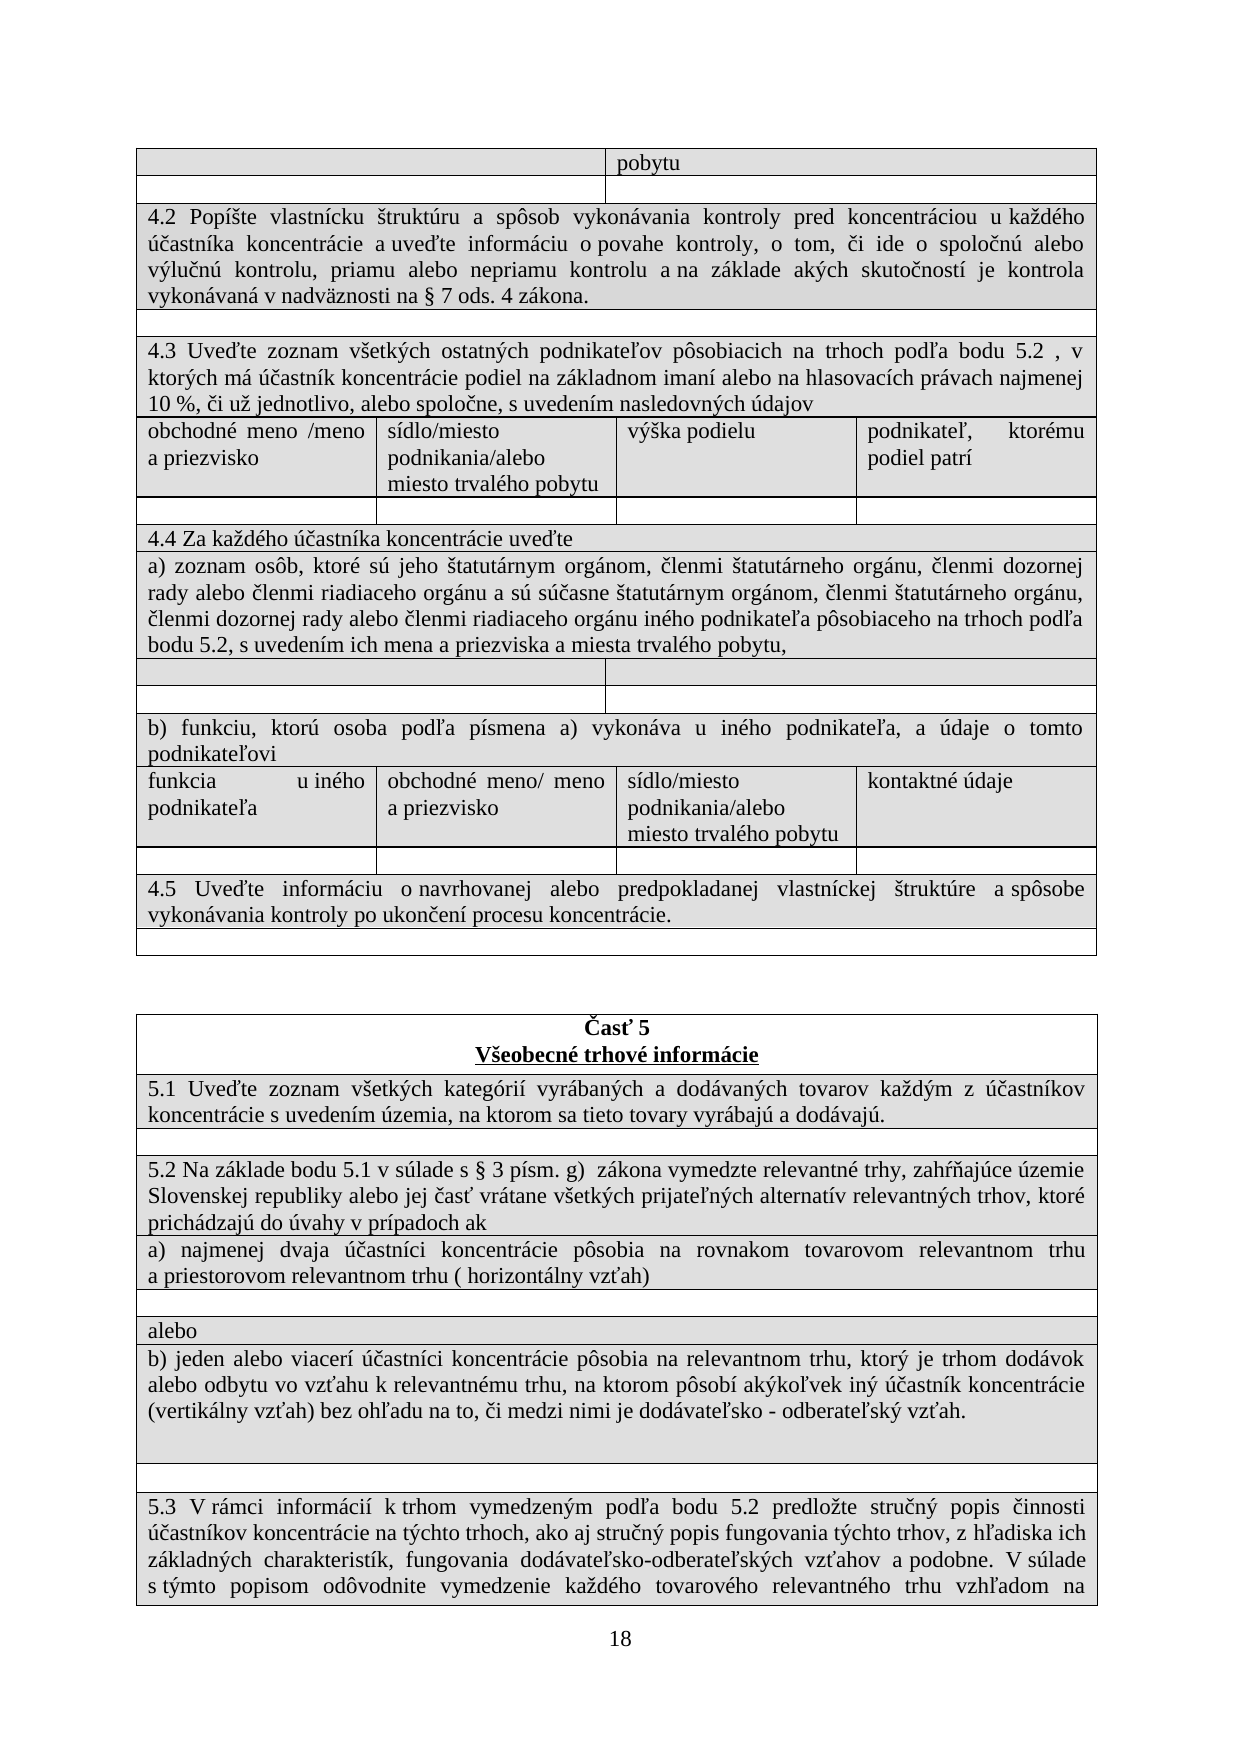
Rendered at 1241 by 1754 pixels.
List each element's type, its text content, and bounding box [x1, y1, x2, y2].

table_cell a) zoznam osôb, ktoré sú jeho štatutárnym orgánom, členmi štatutárneho orgánu, členmi dozornej rady alebo členmi riadiaceho orgánu a sú súčasne štatutárnym orgánom, členmi štatutárneho orgánu, členmi dozornej rady alebo členmi riadiaceho orgánu iného podnikateľa pôsobiaceho na trhoch podľa bodu 5.2, s uvedením ich mena a priezviska a miesta trvalého pobytu, [137, 552, 1096, 658]
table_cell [137, 149, 605, 175]
table_cell kontaktné údaje [857, 767, 1096, 846]
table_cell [137, 1493, 1097, 1605]
table_cell funkcia u iného podnikateľa [137, 767, 376, 846]
table_cell [857, 498, 1096, 524]
table_cell [617, 498, 856, 524]
table_cell [377, 498, 616, 524]
table_cell [137, 1290, 1097, 1316]
table_cell [857, 848, 1096, 874]
table_cell [377, 848, 616, 874]
table_cell 5.2 Na základe bodu 5.1 v súlade s § 3 písm. g) zákona vymedzte relevantné trhy, zahŕňajúce územie Slovenskej republiky alebo jej časť vrátane všetkých prijateľných alternatív relevantných trhov, ktoré prichádzajú do úvahy v prípadoch ak [137, 1156, 1097, 1235]
table_cell [606, 659, 1096, 685]
table_cell [606, 686, 1096, 712]
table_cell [606, 149, 1096, 175]
table_header Časť 5 Všeobecné trhové informácie [137, 1015, 1097, 1074]
table_cell alebo [137, 1317, 1097, 1344]
table_cell b) funkciu, ktorú osoba podľa písmena a) vykonáva u iného podnikateľa, a údaje o tomto podnikateľovi [137, 714, 1096, 766]
table_cell [137, 1464, 1097, 1492]
table_cell obchodné meno/ meno a priezvisko [377, 767, 616, 846]
table_cell a) najmenej dvaja účastníci koncentrácie pôsobia na rovnakom tovarovom relevantnom trhu a priestorovom relevantnom trhu ( horizontálny vzťah) [137, 1236, 1097, 1289]
table_cell [617, 848, 856, 874]
table_cell sídlo/miesto podnikania/alebo miesto trvalého pobytu [377, 418, 616, 496]
table_cell sídlo/miesto podnikania/alebo miesto trvalého pobytu [617, 767, 856, 846]
table_cell výška podielu [617, 418, 856, 496]
table_cell 5.1 Uveďte zoznam všetkých kategórií vyrábaných a dodávaných tovarov každým z účastníkov koncentrácie s uvedením územia, na ktorom sa tieto tovary vyrábajú a dodávajú. [137, 1075, 1097, 1128]
table_cell obchodné meno /meno a priezvisko [137, 418, 376, 496]
table_cell b) jeden alebo viacerí účastníci koncentrácie pôsobia na relevantnom trhu, ktorý je trhom dodávok alebo odbytu vo vzťahu k relevantnému trhu, na ktorom pôsobí akýkoľvek iný účastník koncentrácie (vertikálny vzťah) bez ohľadu na to, či medzi nimi je dodávateľsko - odberateľský vzťah. [137, 1345, 1097, 1463]
table_cell 4.3 Uveďte zoznam všetkých ostatných podnikateľov pôsobiacich na trhoch podľa bodu 5.2 , v ktorých má účastník koncentrácie podiel na základnom imaní alebo na hlasovacích právach najmenej 10 %, či už jednotlivo, alebo spoločne, s uvedením nasledovných údajov [137, 337, 1096, 416]
table_cell 4.2 Popíšte vlastnícku štruktúru a spôsob vykonávania kontroly pred koncentráciou u každého účastníka koncentrácie a uveďte informáciu o povahe kontroly, o tom, či ide o spoločnú alebo výlučnú kontrolu, priamu alebo nepriamu kontrolu a na základe akých skutočností je kontrola vykonávaná v nadväznosti na § 7 ods. 4 zákona. [137, 204, 1096, 309]
table_cell [137, 1129, 1097, 1155]
table_cell 4.4 Za každého účastníka koncentrácie uveďte [137, 525, 1096, 551]
table_cell podnikateľ, ktorému podiel patrí [857, 418, 1096, 496]
table_cell [137, 848, 376, 874]
table_cell [137, 176, 605, 202]
table_cell [137, 686, 605, 712]
table_cell [137, 310, 1096, 336]
table_cell [137, 498, 376, 524]
table_cell [137, 929, 1096, 955]
table_cell 4.5 Uveďte informáciu o navrhovanej alebo predpokladanej vlastníckej štruktúre a spôsobe vykonávania kontroly po ukončení procesu koncentrácie. [137, 875, 1096, 927]
table_cell [606, 176, 1096, 202]
table_cell [137, 659, 605, 685]
